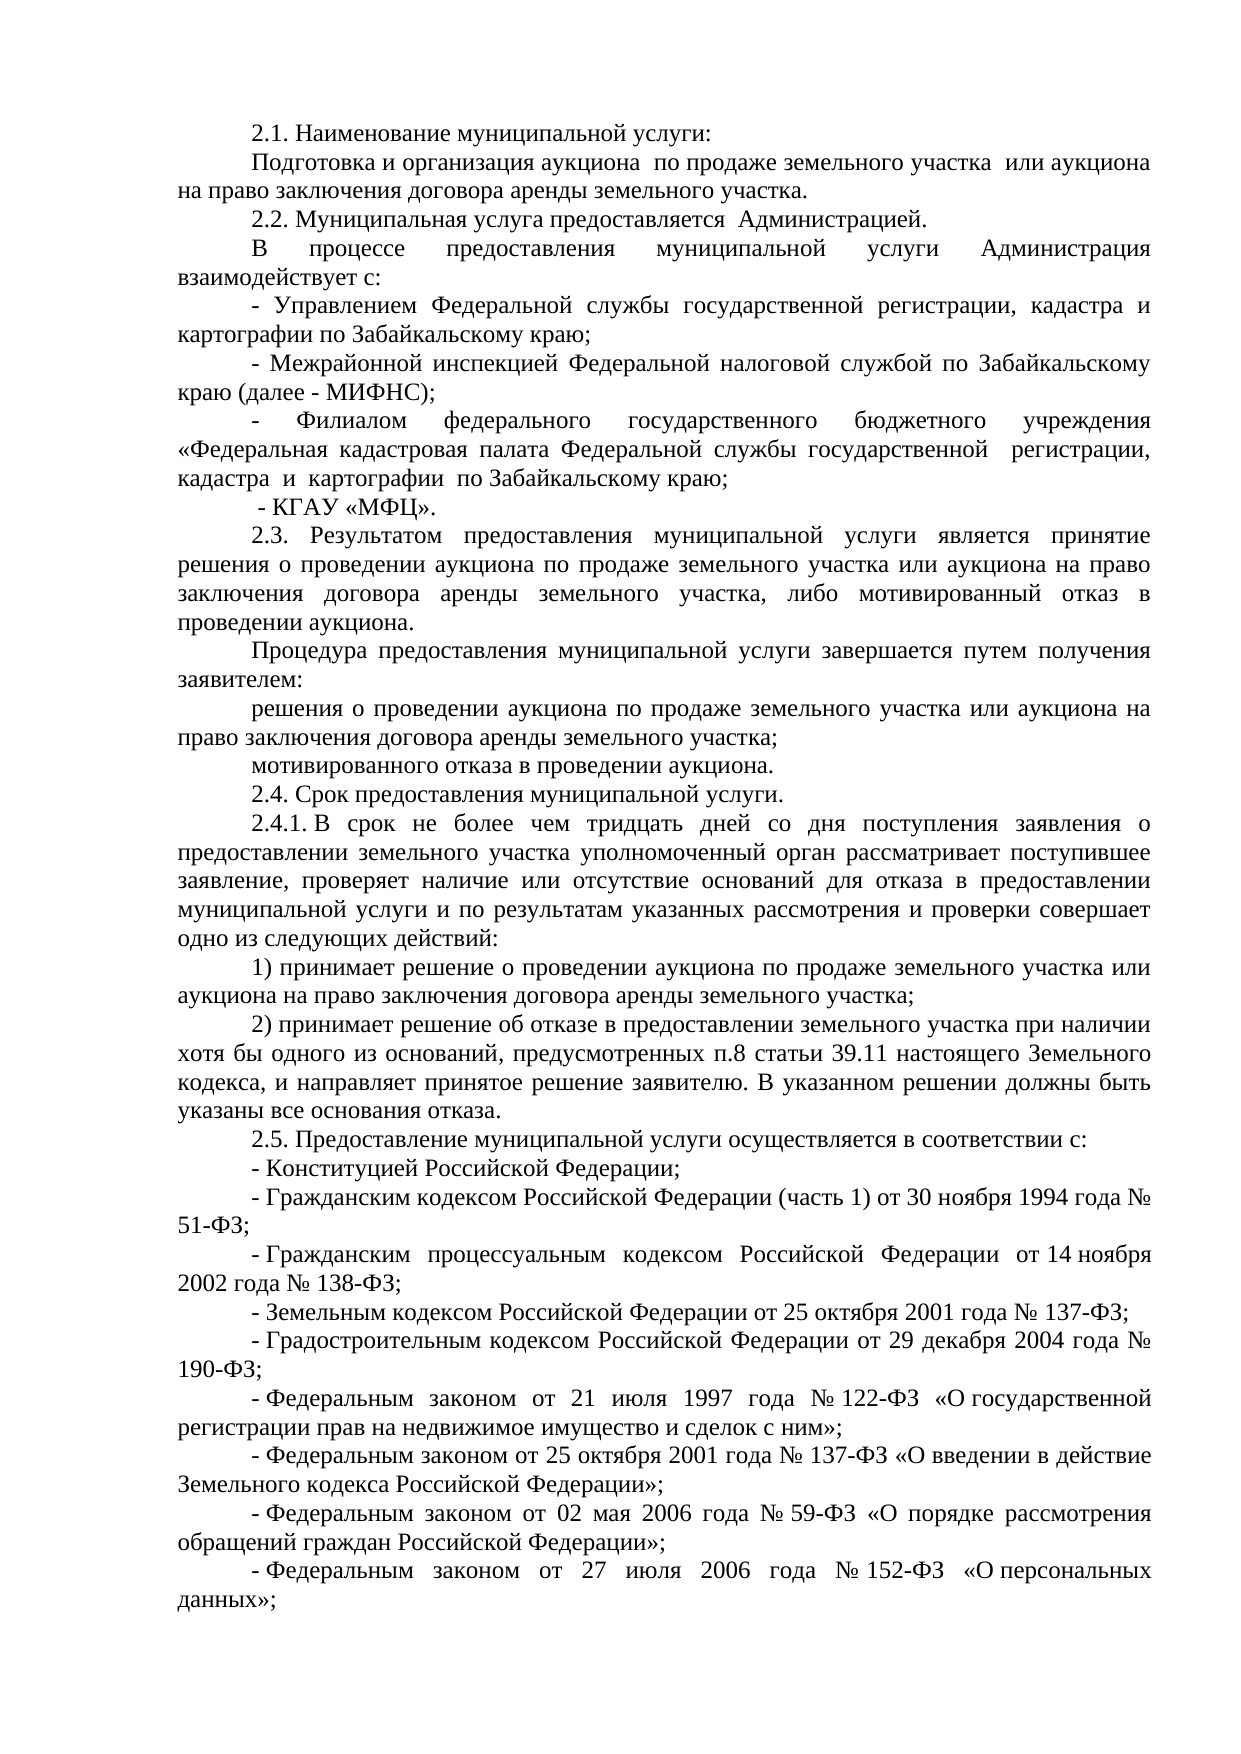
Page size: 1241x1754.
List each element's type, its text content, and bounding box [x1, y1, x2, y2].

text - Федеральным законом от 27 июля 2006 года № 152-ФЗ «О персональных данных»; [177, 1556, 1152, 1613]
text - КГАУ «МФЦ». [177, 492, 1152, 521]
text - Управлением Федеральной службы государственной регистрации, кадастра и картографии по Забайкальскому краю; [177, 291, 1152, 348]
text решения о проведении аукциона по продаже земельного участка или аукциона на право заключения договора аренды земельного участка; [177, 693, 1152, 751]
text 1) принимает решение о проведении аукциона по продаже земельного участка или аукциона на право заключения договора аренды земельного участка; [177, 952, 1152, 1009]
text В процессе предоставления муниципальной услуги Администрация взаимодействует с: [177, 233, 1152, 291]
text - Конституцией Российской Федерации; [177, 1153, 1152, 1182]
text 2.5. Предоставление муниципальной услуги осуществляется в соответствии с: [177, 1124, 1152, 1153]
text - Федеральным законом от 02 мая 2006 года № 59-ФЗ «О порядке рассмотрения обращений граждан Российской Федерации»; [177, 1498, 1152, 1556]
text - Гражданским кодексом Российской Федерации (часть 1) от 30 ноября 1994 года № 51-ФЗ; [177, 1182, 1152, 1239]
text - Филиалом федерального государственного бюджетного учреждения «Федеральная кадастровая палата Федеральной службы государственной регистрации, кадастра и картографии по Забайкальскому краю; [177, 406, 1152, 492]
text 2) принимает решение об отказе в предоставлении земельного участка при наличии хотя бы одного из оснований, предусмотренных п.8 статьи 39.11 настоящего Земельного кодекса, и направляет принятое решение заявителю. В указанном решении должны быть указаны все основания отказа. [177, 1009, 1152, 1124]
text 2.1. Наименование муниципальной услуги: [177, 118, 1152, 147]
text 2.4.1. В срок не более чем тридцать дней со дня поступления заявления о предоставлении земельного участка уполномоченный орган рассматривает поступившее заявление, проверяет наличие или отсутствие оснований для отказа в предоставлении муниципальной услуги и по результатам указанных рассмотрения и проверки совершает одно из следующих действий: [177, 808, 1152, 952]
text - Земельным кодексом Российской Федерации от 25 октября 2001 года № 137-ФЗ; [177, 1297, 1152, 1326]
text - Федеральным законом от 25 октября 2001 года № 137-ФЗ «О введении в действие Земельного кодекса Российской Федерации»; [177, 1441, 1152, 1498]
text 2.4. Срок предоставления муниципальной услуги. [177, 779, 1152, 808]
text 2.3. Результатом предоставления муниципальной услуги является принятие решения о проведении аукциона по продаже земельного участка или аукциона на право заключения договора аренды земельного участка, либо мотивированный отказ в проведении аукциона. [177, 521, 1152, 636]
text - Межрайонной инспекцией Федеральной налоговой службой по Забайкальскому краю (далее - МИФНС); [177, 348, 1152, 406]
text мотивированного отказа в проведении аукциона. [177, 751, 1152, 779]
text 2.2. Муниципальная услуга предоставляется Администрацией. [177, 204, 1152, 233]
text Подготовка и организация аукциона по продаже земельного участка или аукциона на право заключения договора аренды земельного участка. [177, 147, 1152, 204]
text Процедура предоставления муниципальной услуги завершается путем получения заявителем: [177, 636, 1152, 693]
text - Федеральным законом от 21 июля 1997 года № 122-ФЗ «О государственной регистрации прав на недвижимое имущество и сделок с ним»; [177, 1383, 1152, 1441]
text - Градостроительным кодексом Российской Федерации от 29 декабря 2004 года № 190-ФЗ; [177, 1326, 1152, 1383]
text - Гражданским процессуальным кодексом Российской Федерации от 14 ноября 2002 года № 138-ФЗ; [177, 1239, 1152, 1297]
